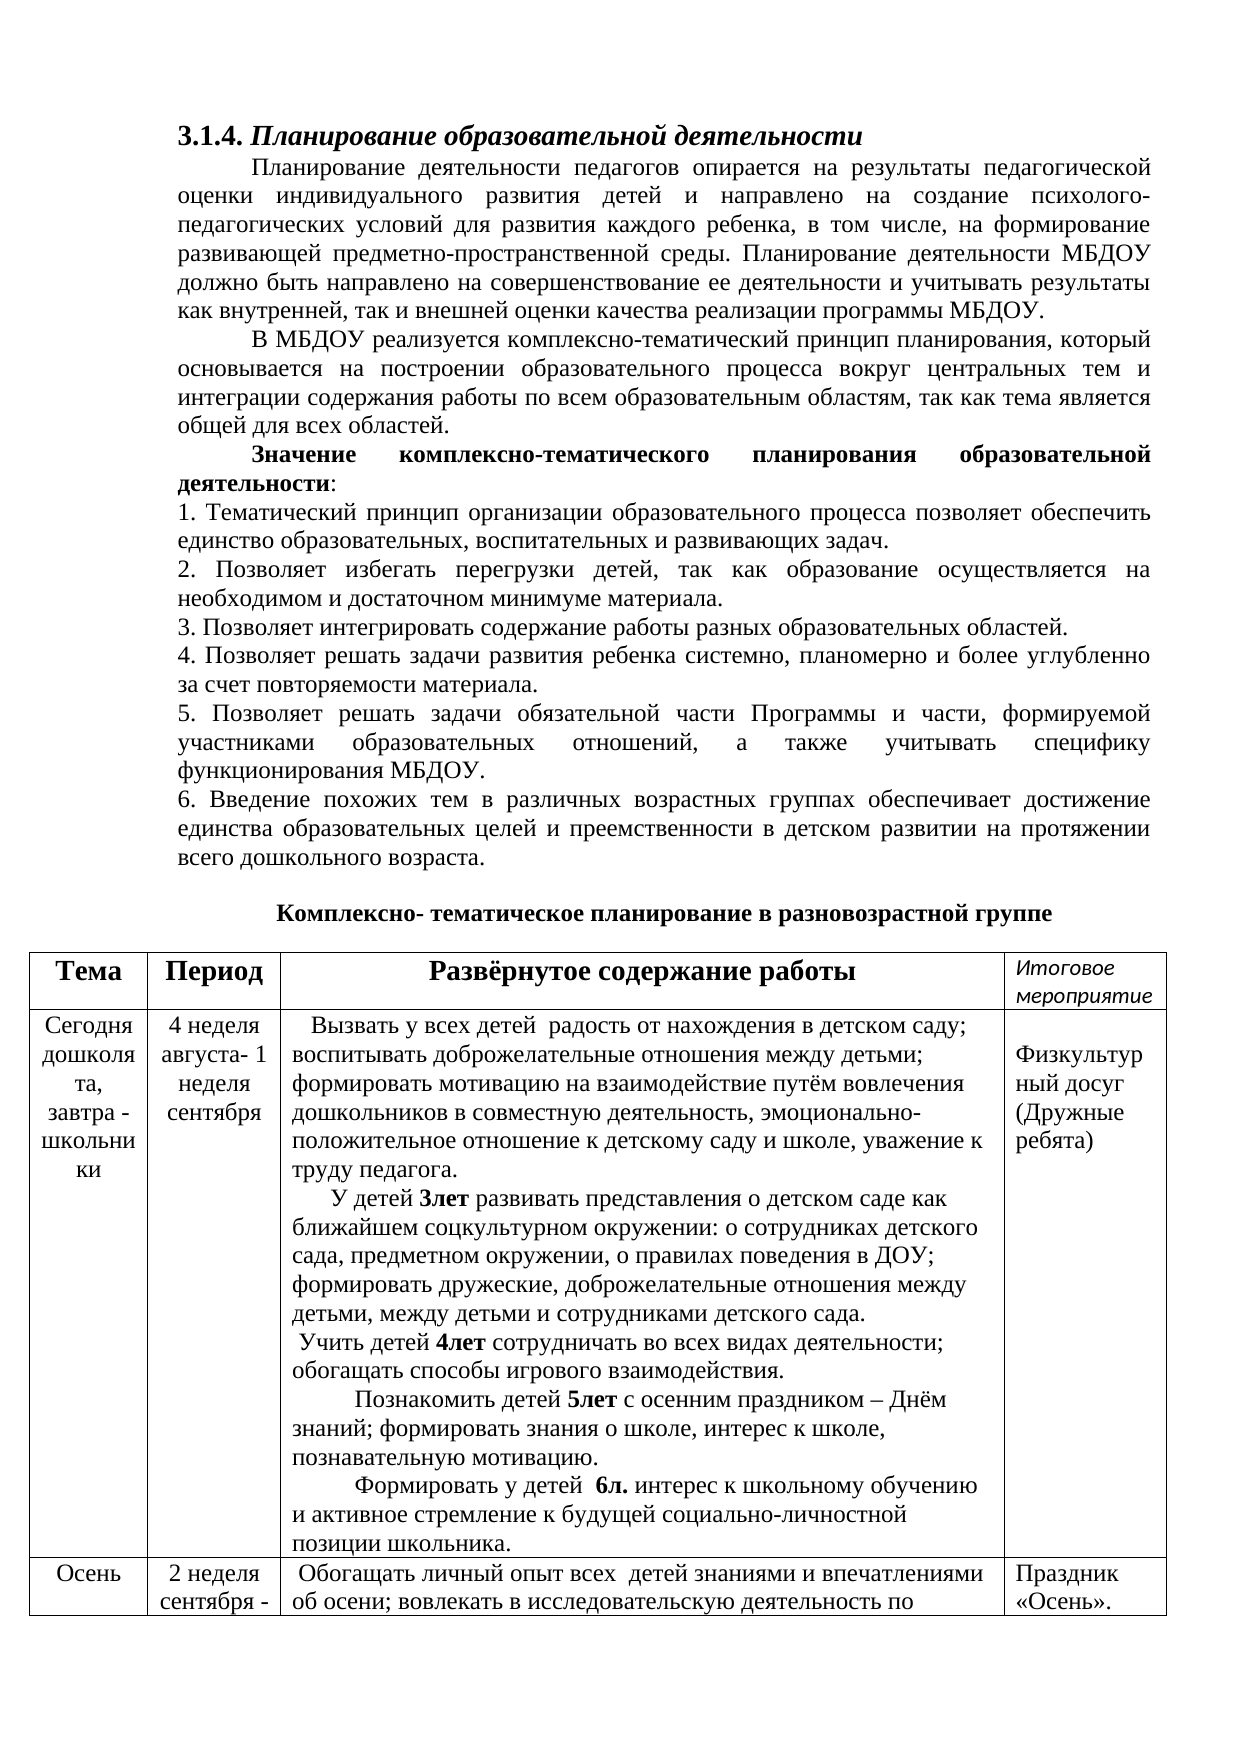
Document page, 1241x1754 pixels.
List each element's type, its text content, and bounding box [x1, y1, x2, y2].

table_header Итоговое мероприятие [1005, 953, 1166, 1009]
text 5. Позволяет решать задачи обязательной части Программы и части, формируемой участниками образовательных отношений, а также учитывать специфику функционирования МБДОУ. [177, 698, 1152, 784]
table_header Развёрнутое содержание работы [281, 953, 1004, 1009]
table_cell Сегодня дошколята, завтра - школьники [30, 1010, 147, 1557]
text В МБДОУ реализуется комплексно-тематический принцип планирования, который основывается на построении образовательного процесса вокруг центральных тем и интеграции содержания работы по всем образовательным областям, так как тема является общей для всех областей. [177, 324, 1152, 439]
table_header Тема [30, 953, 147, 1009]
table_header Период [148, 953, 280, 1009]
table_cell 4 неделя августа- 1 неделя сентября [148, 1010, 280, 1557]
table_cell Физкультурный досуг (Дружные ребята) [1005, 1010, 1166, 1557]
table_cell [281, 1558, 1004, 1615]
text Комплексно- тематическое планирование в разновозрастной группе [177, 898, 1152, 927]
text 3.1.4. Планирование образовательной деятельности [177, 118, 1152, 152]
text 6. Введение похожих тем в различных возрастных группах обеспечивает достижение единства образовательных целей и преемственности в детском развитии на протяжении всего дошкольного возраста. [177, 784, 1152, 870]
text Планирование деятельности педагогов опирается на результаты педагогической оценки индивидуального развития детей и направлено на создание психолого-педагогических условий для развития каждого ребенка, в том числе, на формирование развивающей предметно-пространственной среды. Планирование деятельности МБДОУ должно быть направлено на совершенствование ее деятельности и учитывать результаты как внутренней, так и внешней оценки качества реализации программы МБДОУ. [177, 152, 1152, 324]
text Значение комплексно-тематического планирования образовательной деятельности: [177, 439, 1152, 497]
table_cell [1005, 1558, 1166, 1615]
table_cell Осень [30, 1558, 147, 1615]
text 2. Позволяет избегать перегрузки детей, так как образование осуществляется на необходимом и достаточном минимуме материала. [177, 554, 1152, 612]
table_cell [148, 1558, 280, 1615]
text 1. Тематический принцип организации образовательного процесса позволяет обеспечить единство образовательных, воспитательных и развивающих задач. [177, 497, 1152, 554]
text 4. Позволяет решать задачи развития ребенка системно, планомерно и более углубленно за счет повторяемости материала. [177, 640, 1152, 698]
table_cell Вызвать у всех детей радость от нахождения в детском саду; воспитывать доброжелательные отношения между детьми; формировать мотивацию на взаимодействие путём вовлечения дошкольников в совместную деятельность, эмоционально-положительное отношение к детскому саду и школе, уважение к труду педагога. У детей 3лет развивать представления о детском саде как ближайшем соцкультурном окружении: о сотрудниках детского сада, предметном окружении, о правилах поведения в ДОУ; формировать дружеские, доброжелательные отношения между детьми, между детьми и сотрудниками детского сада. Учить детей 4лет сотрудничать во всех видах деятельности; обогащать способы игрового взаимодействия. Познакомить детей 5лет с осенним праздником – Днём знаний; формировать знания о школе, интерес к школе, познавательную мотивацию. Формировать у детей 6л. интерес к школьному обучению и активное стремление к будущей социально-личностной позиции школьника. [281, 1010, 1004, 1557]
text 3. Позволяет интегрировать содержание работы разных образовательных областей. [177, 612, 1152, 640]
